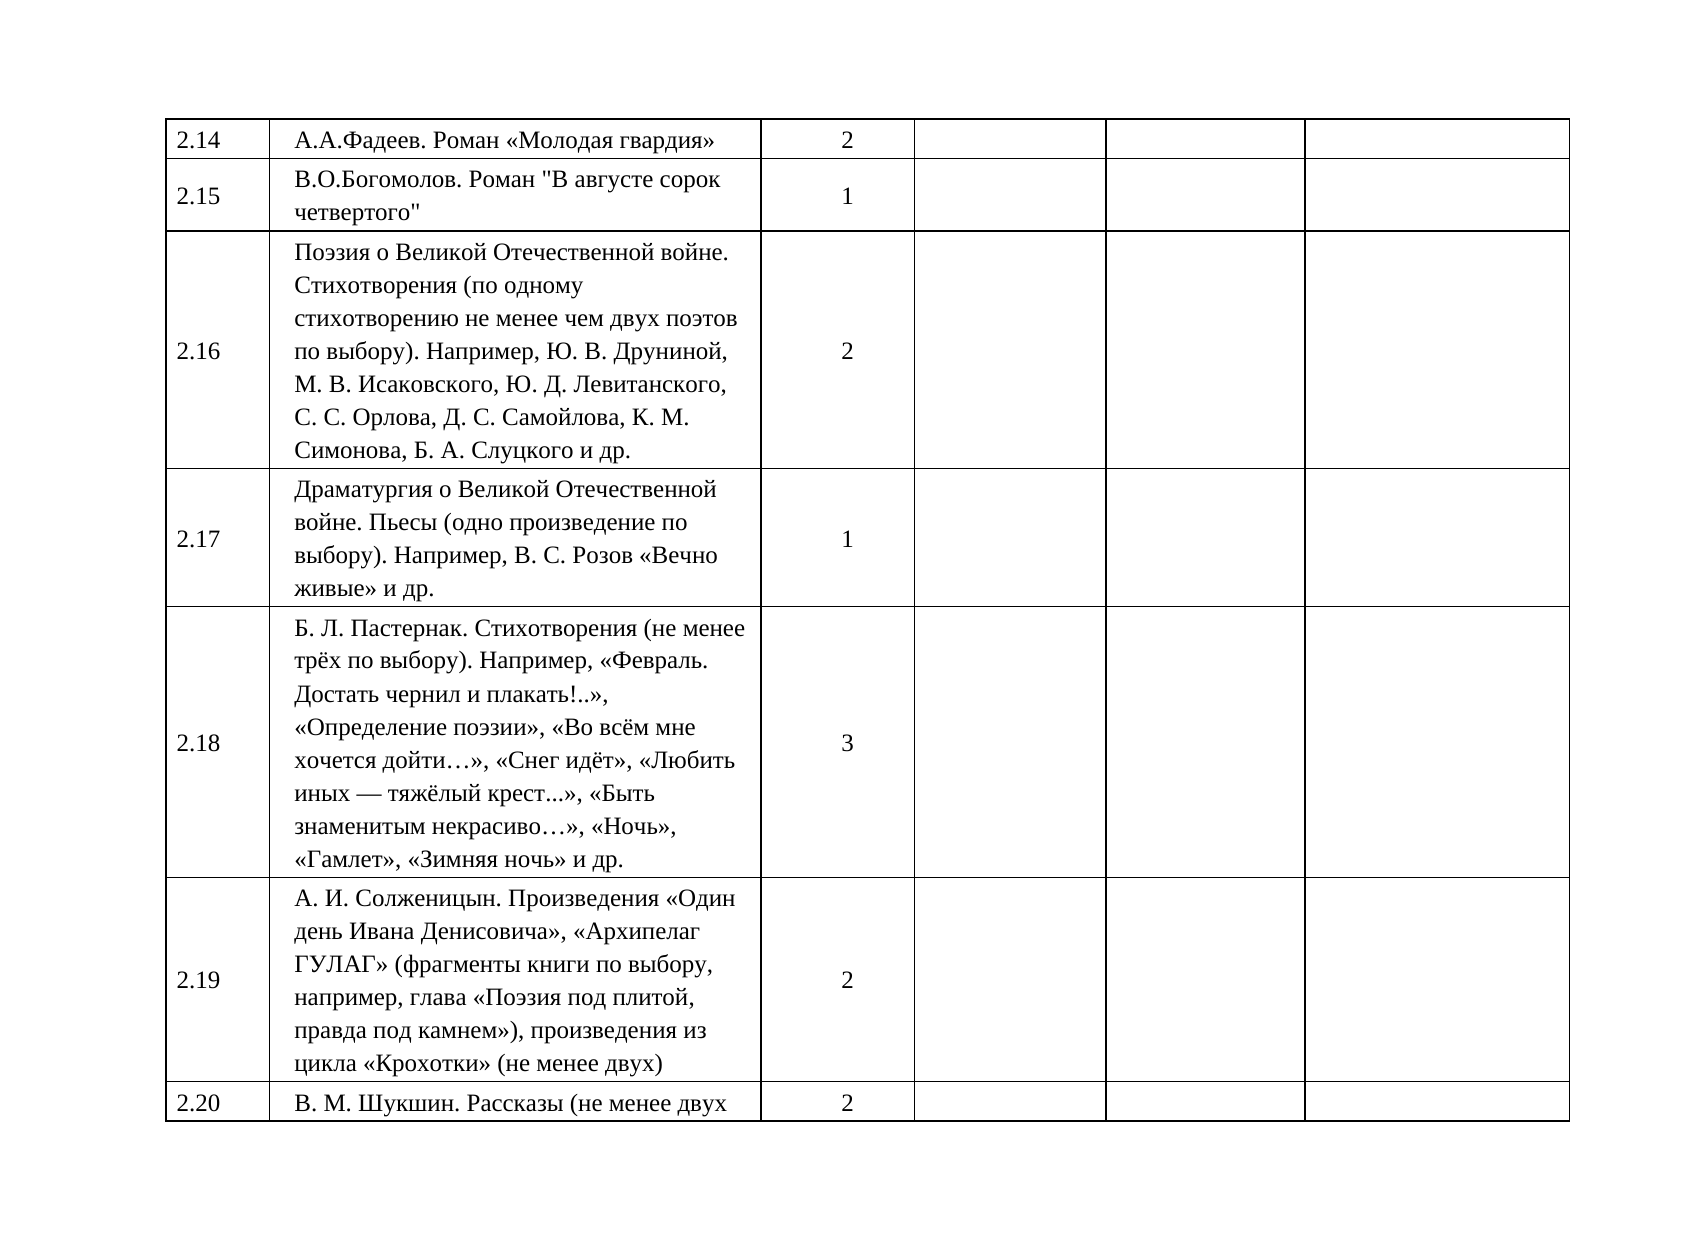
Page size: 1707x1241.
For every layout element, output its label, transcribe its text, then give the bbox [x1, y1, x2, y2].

table_cell [915, 878, 1105, 1081]
table_cell 2.20 [167, 1082, 269, 1120]
table_cell [1306, 1082, 1569, 1120]
table_cell 2 [762, 120, 914, 157]
table_cell [1306, 232, 1569, 467]
table_cell [915, 607, 1105, 876]
table_cell 1 [762, 469, 914, 606]
table_cell [915, 1082, 1105, 1120]
table_cell 2.18 [167, 607, 269, 876]
table_cell [1107, 878, 1304, 1081]
table_cell [1306, 878, 1569, 1081]
table_cell [915, 120, 1105, 157]
table_cell 2.14 [167, 120, 269, 157]
table_cell 2 [762, 1082, 914, 1120]
table_cell [915, 232, 1105, 467]
table_cell 2.19 [167, 878, 269, 1081]
table_cell [1107, 232, 1304, 467]
table_cell 2 [762, 878, 914, 1081]
table_cell [1306, 159, 1569, 230]
table_cell [1306, 607, 1569, 876]
table_cell Поэзия о Великой Отечественной войне. Стихотворения (по одному стихотворению не менее чем двух поэтов по выбору). Например, Ю. В. Друниной, М. В. Исаковского, Ю. Д. Левитанского, С. С. Орлова, Д. С. Самойлова, К. М. Симонова, Б. А. Слуцкого и др. [270, 232, 760, 467]
table_cell [1306, 469, 1569, 606]
table_cell 2 [762, 232, 914, 467]
table_cell [915, 469, 1105, 606]
table_cell 3 [762, 607, 914, 876]
table_cell [1107, 1082, 1304, 1120]
table_cell 2.17 [167, 469, 269, 606]
table_cell [1107, 159, 1304, 230]
table_cell Б. Л. Пастернак. Стихотворения (не менее трёх по выбору). Например, «Февраль. Достать чернил и плакать!..», «Определение поэзии», «Во всём мне хочется дойти…», «Снег идёт», «Любить иных — тяжёлый крест...», «Быть знаменитым некрасиво…», «Ночь», «Гамлет», «Зимняя ночь» и др. [270, 607, 760, 876]
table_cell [270, 1082, 760, 1120]
table_cell [1306, 120, 1569, 157]
table_cell А.А.Фадеев. Роман «Молодая гвардия» [270, 120, 760, 157]
table_cell 1 [762, 159, 914, 230]
table_cell Драматургия о Великой Отечественной войне. Пьесы (одно произведение по выбору). Например, В. С. Розов «Вечно живые» и др. [270, 469, 760, 606]
table_cell 2.15 [167, 159, 269, 230]
table_cell 2.16 [167, 232, 269, 467]
table_cell [915, 159, 1105, 230]
table_cell А. И. Солженицын. Произведения «Один день Ивана Денисовича», «Архипелаг ГУЛАГ» (фрагменты книги по выбору, например, глава «Поэзия под плитой, правда под камнем»), произведения из цикла «Крохотки» (не менее двух) [270, 878, 760, 1081]
table_cell [1107, 120, 1304, 157]
table_cell [1107, 469, 1304, 606]
table_cell В.О.Богомолов. Роман "В августе сорок четвертого" [270, 159, 760, 230]
table_cell [1107, 607, 1304, 876]
